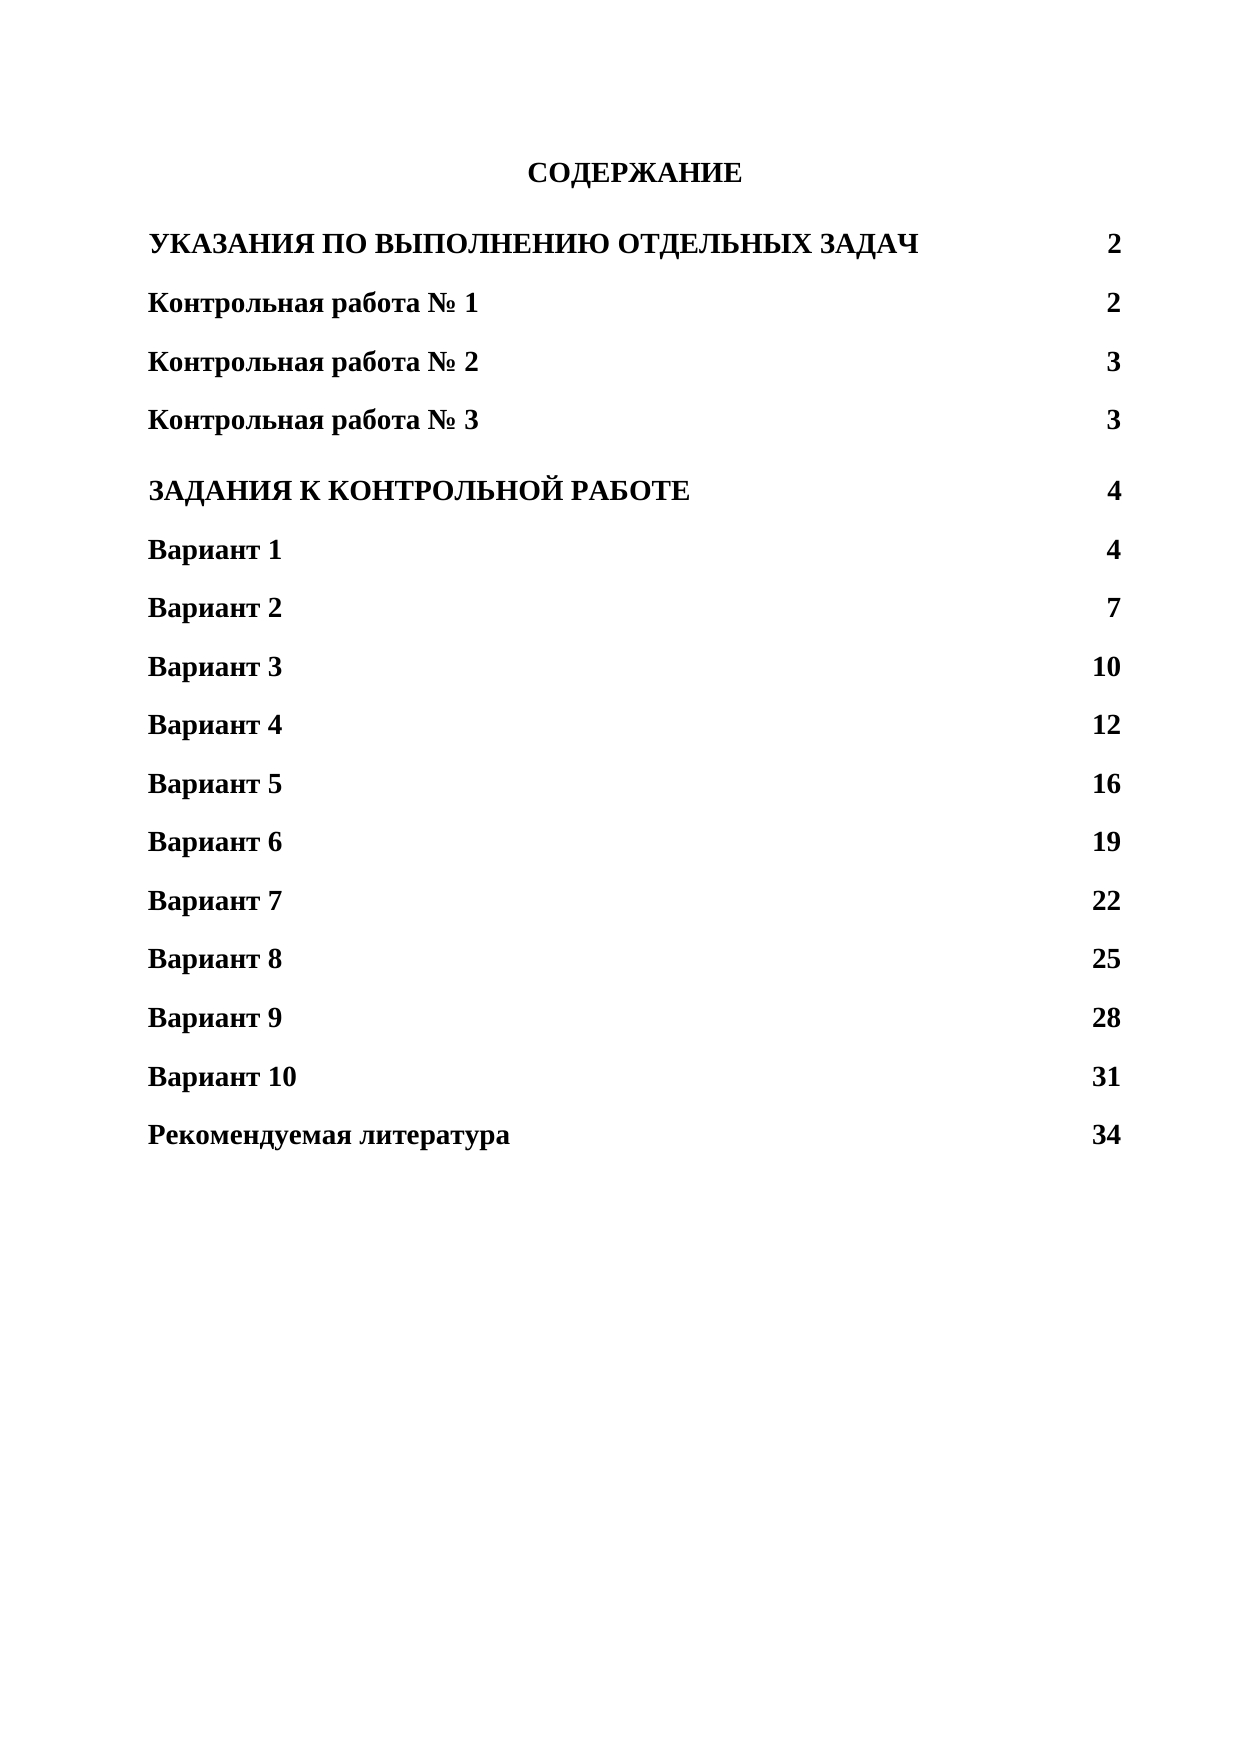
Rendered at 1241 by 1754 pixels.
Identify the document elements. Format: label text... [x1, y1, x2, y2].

text Вариант 1 4 [148, 532, 1122, 565]
text Вариант 8 25 [148, 942, 1122, 975]
text Вариант 10 31 [148, 1059, 1122, 1092]
text Вариант 7 22 [148, 883, 1122, 917]
text Вариант 5 16 [148, 766, 1122, 799]
text Вариант 9 28 [148, 1000, 1122, 1034]
text Вариант 3 10 [148, 649, 1122, 682]
text Вариант 2 7 [148, 590, 1122, 624]
text Вариант 6 19 [148, 824, 1122, 858]
text Содержание [148, 156, 1122, 189]
text Контрольная работа № 3 3 [148, 402, 1122, 436]
text Рекомендуемая литература 34 [148, 1117, 1122, 1151]
text Контрольная работа № 1 2 [148, 285, 1122, 319]
text Контрольная работа № 2 3 [148, 344, 1122, 377]
text ЗАДАНИЯ К КОНТРОЛЬНОЙ РАБОТЕ 4 [148, 473, 1122, 507]
text Вариант 4 12 [148, 707, 1122, 741]
text УКАЗАНИЯ ПО ВЫПОЛНЕНИЮ ОТДЕЛЬНЫХ ЗАДАЧ 2 [148, 227, 1122, 260]
